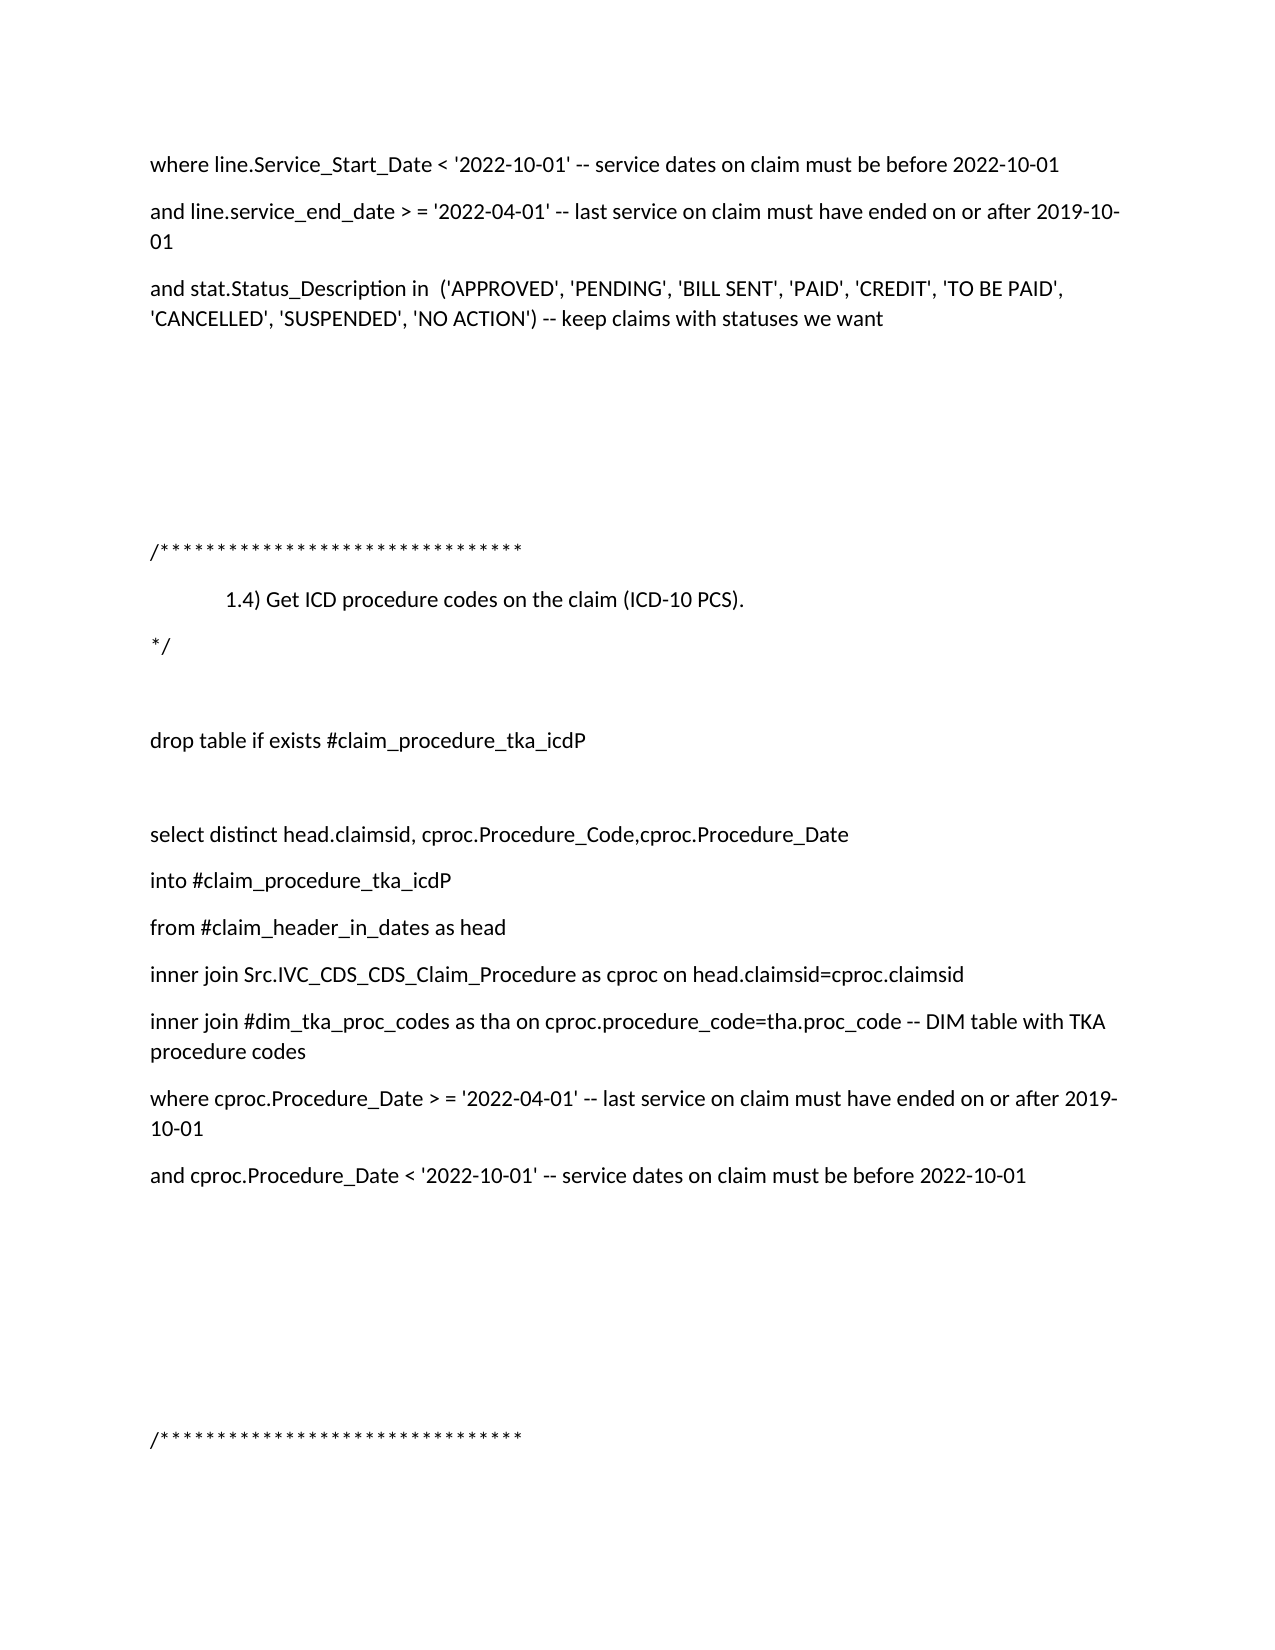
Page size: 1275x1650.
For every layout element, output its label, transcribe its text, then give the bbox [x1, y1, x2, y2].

text into #claim_procedure_tka_icdP [150, 867, 1125, 895]
text 1.4) Get ICD procedure codes on the claim (ICD-10 PCS). [150, 585, 1125, 613]
text and stat.Status_Description in ('APPROVED', 'PENDING', 'BILL SENT', 'PAID', 'CREDIT', 'TO BE PAID', 'CANCELLED', 'SUSPENDED', 'NO ACTION') -- keep claims with statuses we want [150, 274, 1125, 332]
text from #claim_header_in_dates as head [150, 913, 1125, 942]
text select distinct head.claimsid, cproc.Procedure_Code,cproc.Procedure_Date [150, 820, 1125, 848]
text where line.Service_Start_Date < '2022-10-01' -- service dates on claim must be before 2022-10-01 [150, 150, 1125, 178]
text /******************************** [150, 1426, 1125, 1454]
text and cproc.Procedure_Date < '2022-10-01' -- service dates on claim must be before 2022-10-01 [150, 1161, 1125, 1220]
text inner join #dim_tka_proc_codes as tha on cproc.procedure_code=tha.proc_code -- DIM table with TKA procedure codes [150, 1007, 1125, 1066]
text /******************************** [150, 538, 1125, 567]
text where cproc.Procedure_Date > = '2022-04-01' -- last service on claim must have ended on or after 2019-10-01 [150, 1084, 1125, 1143]
text drop table if exists #claim_procedure_tka_icdP [150, 726, 1125, 754]
text */ [150, 632, 1125, 660]
text and line.service_end_date > = '2022-04-01' -- last service on claim must have ended on or after 2019-10-01 [150, 197, 1125, 255]
text inner join Src.IVC_CDS_CDS_Claim_Procedure as cproc on head.claimsid=cproc.claimsid [150, 960, 1125, 988]
